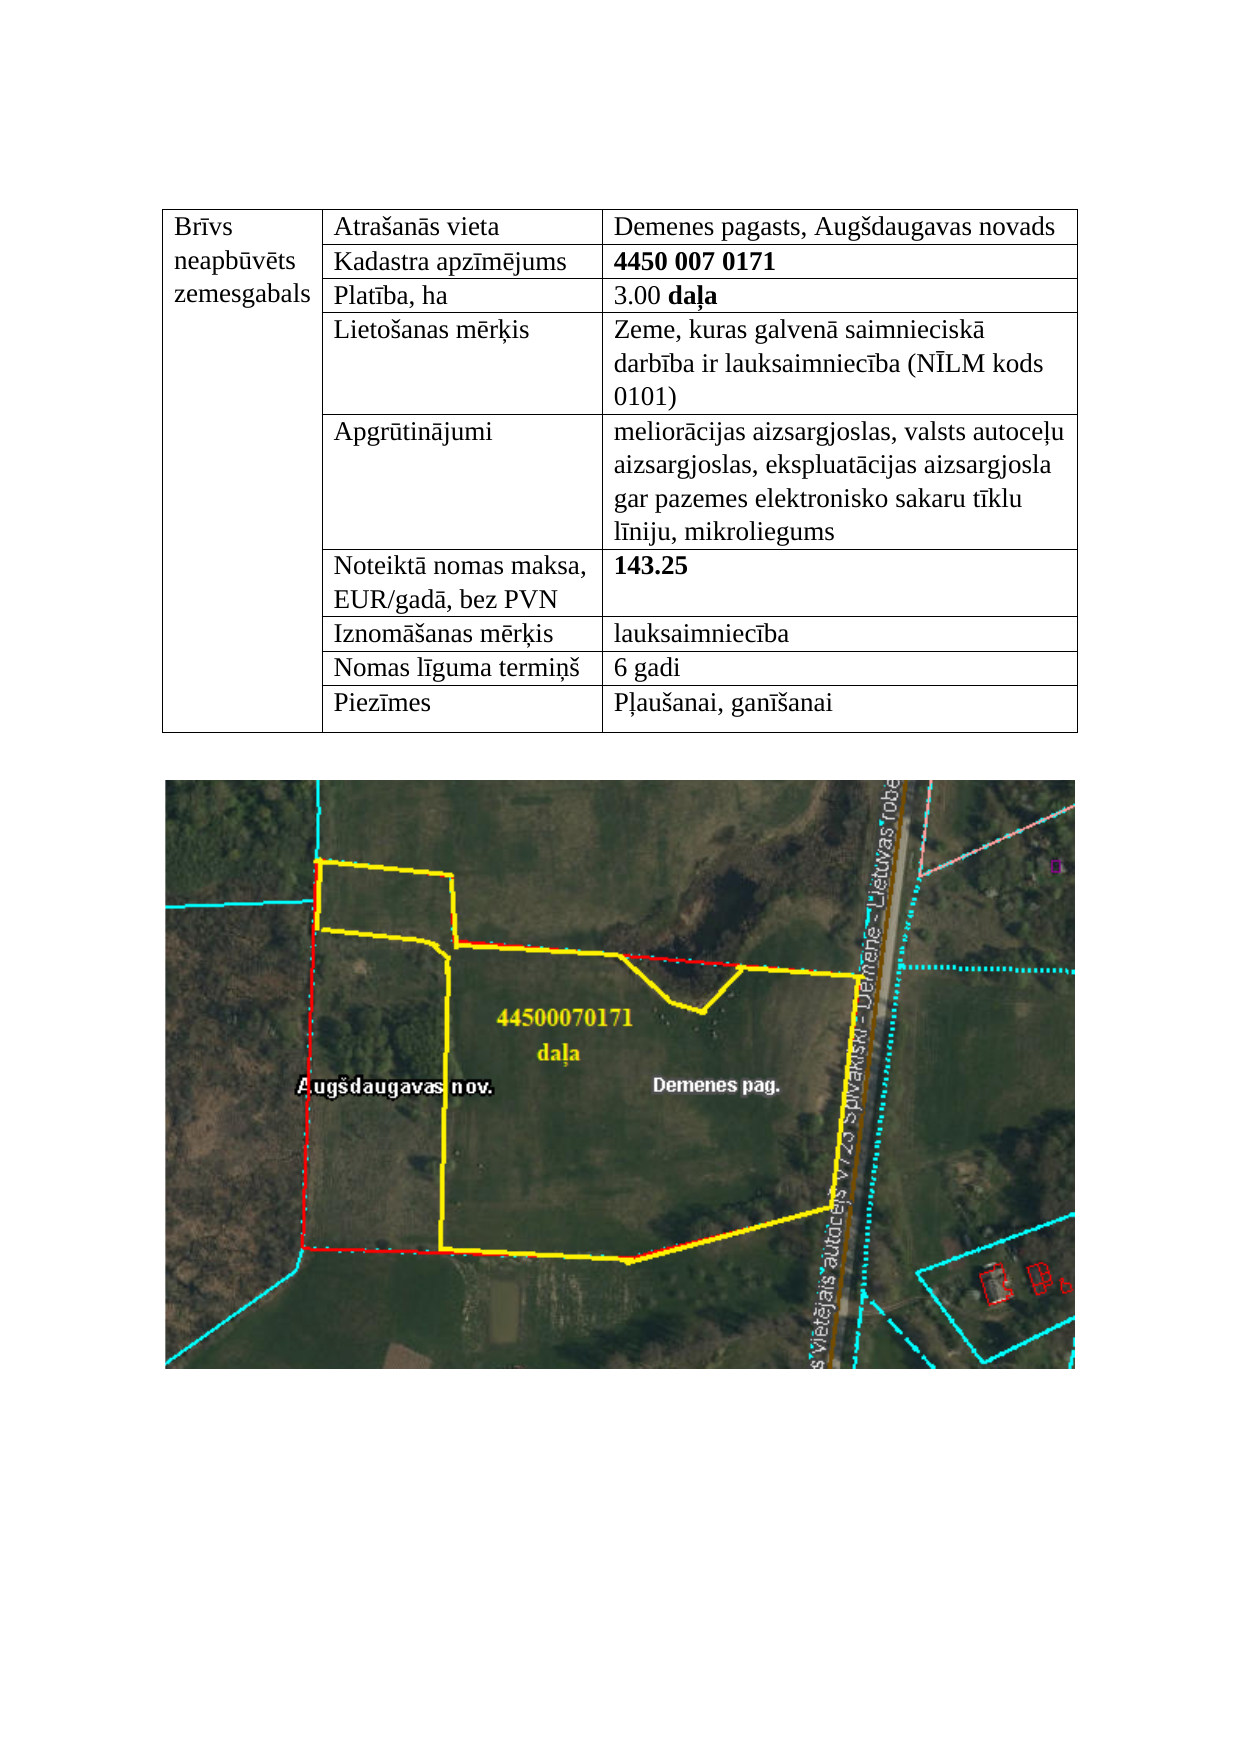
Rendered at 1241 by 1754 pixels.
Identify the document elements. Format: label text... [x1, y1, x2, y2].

table_cell Noteiktā nomas maksa, EUR/gadā, bez PVN [323, 550, 602, 616]
table_cell Apgrūtinājumi [323, 415, 602, 548]
table_cell Nomas līguma termiņš [323, 652, 602, 685]
table_header Brīvs neapbūvēts zemesgabals [163, 210, 322, 732]
table_cell Lietošanas mērķis [323, 313, 602, 413]
table_cell Zeme, kuras galvenā saimnieciskā darbība ir lauksaimniecība (NĪLM kods 0101) [603, 313, 1077, 413]
table_cell 6 gadi [603, 652, 1077, 685]
table_cell lauksaimniecība [603, 617, 1077, 651]
table_cell Pļaušanai, ganīšanai [603, 686, 1077, 732]
table_cell 3.00 daļa [603, 279, 1077, 312]
table_cell 4450 007 0171 [603, 245, 1077, 278]
table_header Atrašanās vieta [323, 210, 602, 244]
table_cell Platība, ha [323, 279, 602, 312]
table_cell Piezīmes [323, 686, 602, 732]
table_header Demenes pagasts, Augšdaugavas novads [603, 210, 1077, 244]
table_cell Kadastra apzīmējums [323, 245, 602, 278]
table_cell 143.25 [603, 550, 1077, 616]
picture [165, 780, 1075, 1369]
table_cell Iznomāšanas mērķis [323, 617, 602, 651]
table_cell meliorācijas aizsargjoslas, valsts autoceļu aizsargjoslas, ekspluatācijas aizsargjosla gar pazemes elektronisko sakaru tīklu līniju, mikroliegums [603, 415, 1077, 548]
